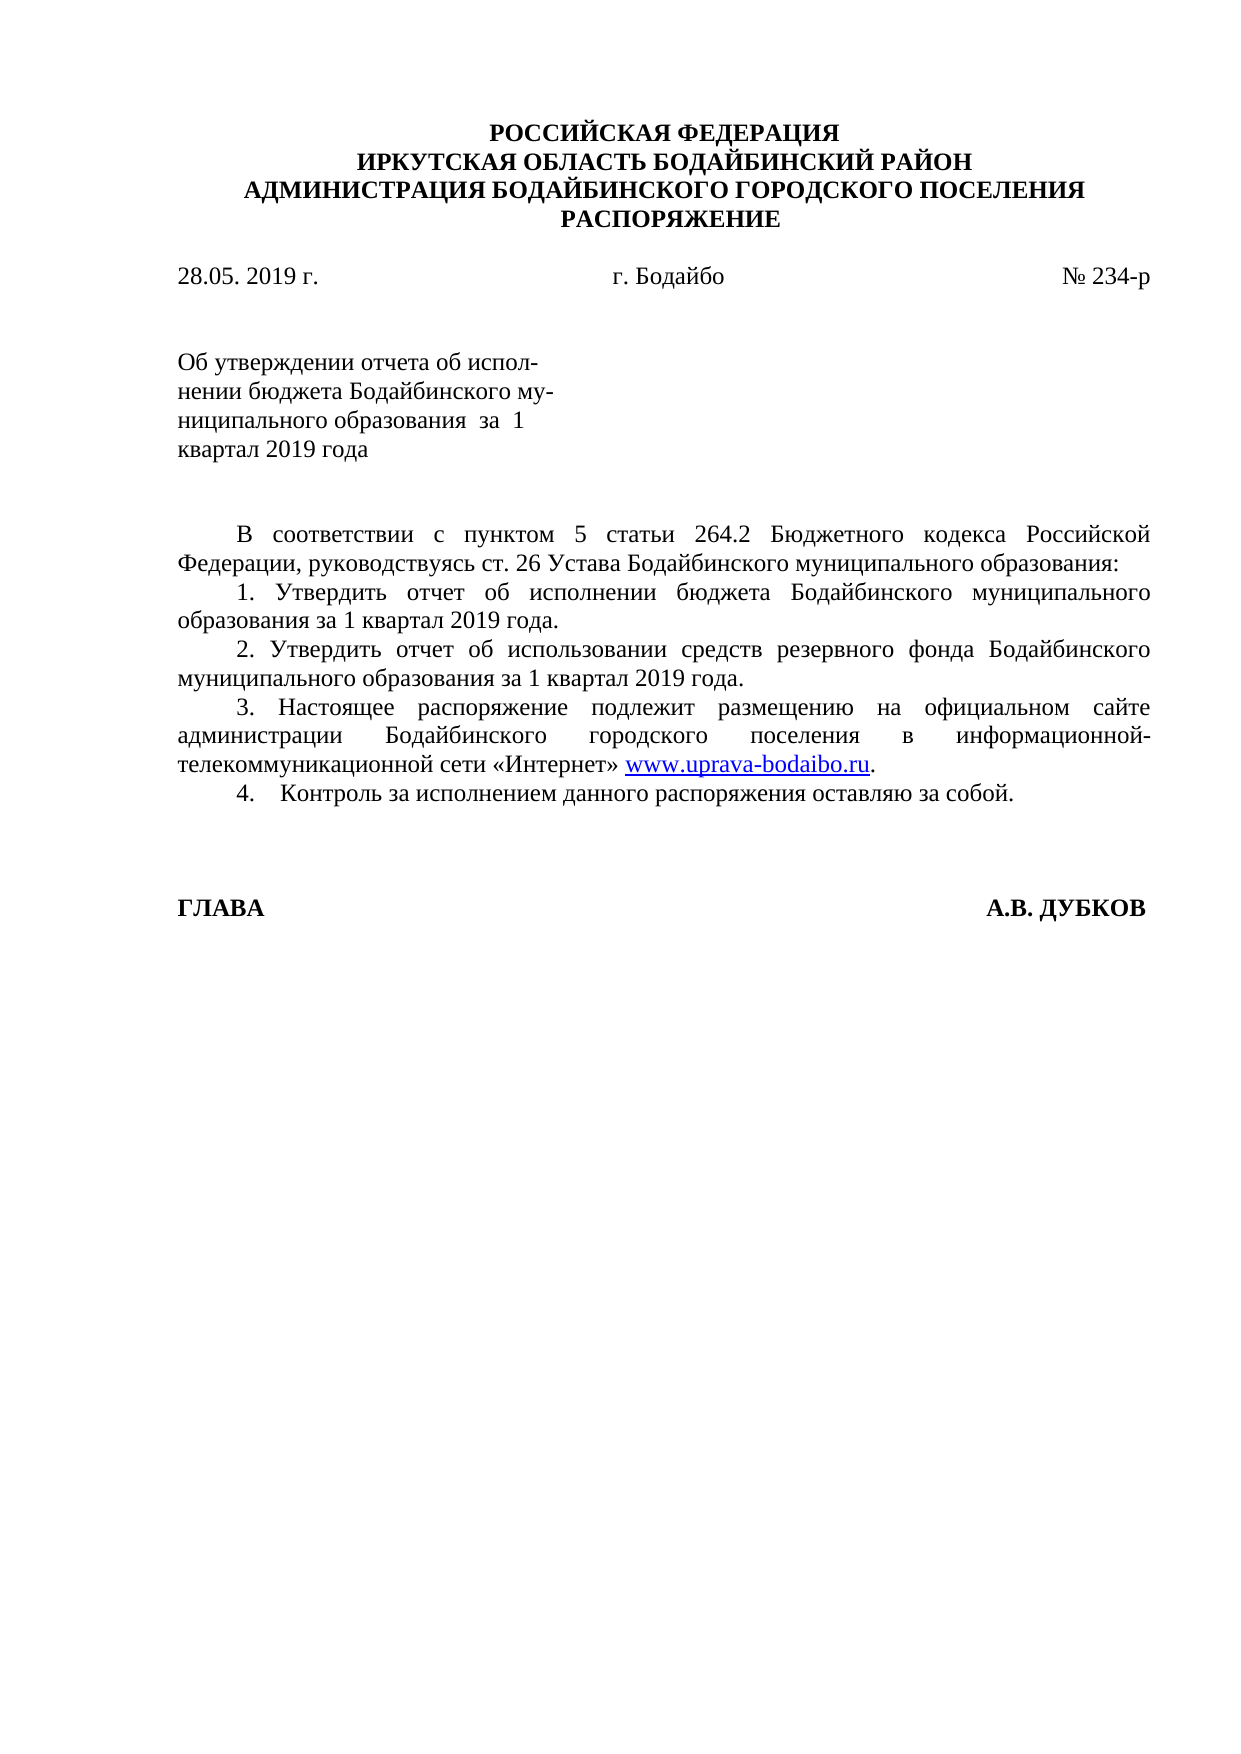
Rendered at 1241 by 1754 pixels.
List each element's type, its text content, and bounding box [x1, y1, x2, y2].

text ниципального образования за 1 [177, 405, 1152, 434]
text 2. Утвердить отчет об использовании средств резервного фонда Бодайбинского муниципального образования за 1 квартал 2019 года. [177, 634, 1152, 692]
text Об утверждении отчета об испол- [177, 347, 1152, 376]
text 4. Контроль за исполнением данного распоряжения оставляю за собой. [177, 778, 1152, 807]
text РАСПОРЯЖЕНИЕ [177, 204, 1152, 233]
text АДМИНИСТРАЦИЯ БОДАЙБИНСКОГО ГОРОДСКОГО ПОСЕЛЕНИЯ [177, 176, 1152, 204]
text В соответствии с пунктом 5 статьи 264.2 Бюджетного кодекса Российской Федерации, руководствуясь ст. 26 Устава Бодайбинского муниципального образования: [177, 519, 1152, 577]
text 3. Настоящее распоряжение подлежит размещению на официальном сайте администрации Бодайбинского городского поселения в информационной-телекоммуникационной сети «Интернет» www.uprava-bodaibo.ru. [177, 692, 1152, 778]
text РОССИЙСКАЯ ФЕДЕРАЦИЯ [177, 118, 1152, 147]
text 28.05. 2019 г. г. Бодайбо № 234-р [177, 261, 1152, 290]
text ГЛАВА А.В. ДУБКОВ [177, 893, 1152, 922]
text ИРКУТСКАЯ ОБЛАСТЬ БОДАЙБИНСКИЙ РАЙОН [177, 147, 1152, 176]
text квартал 2019 года [177, 434, 1152, 462]
text нении бюджета Бодайбинского му- [177, 376, 1152, 405]
text 1. Утвердить отчет об исполнении бюджета Бодайбинского муниципального образования за 1 квартал 2019 года. [177, 577, 1152, 634]
